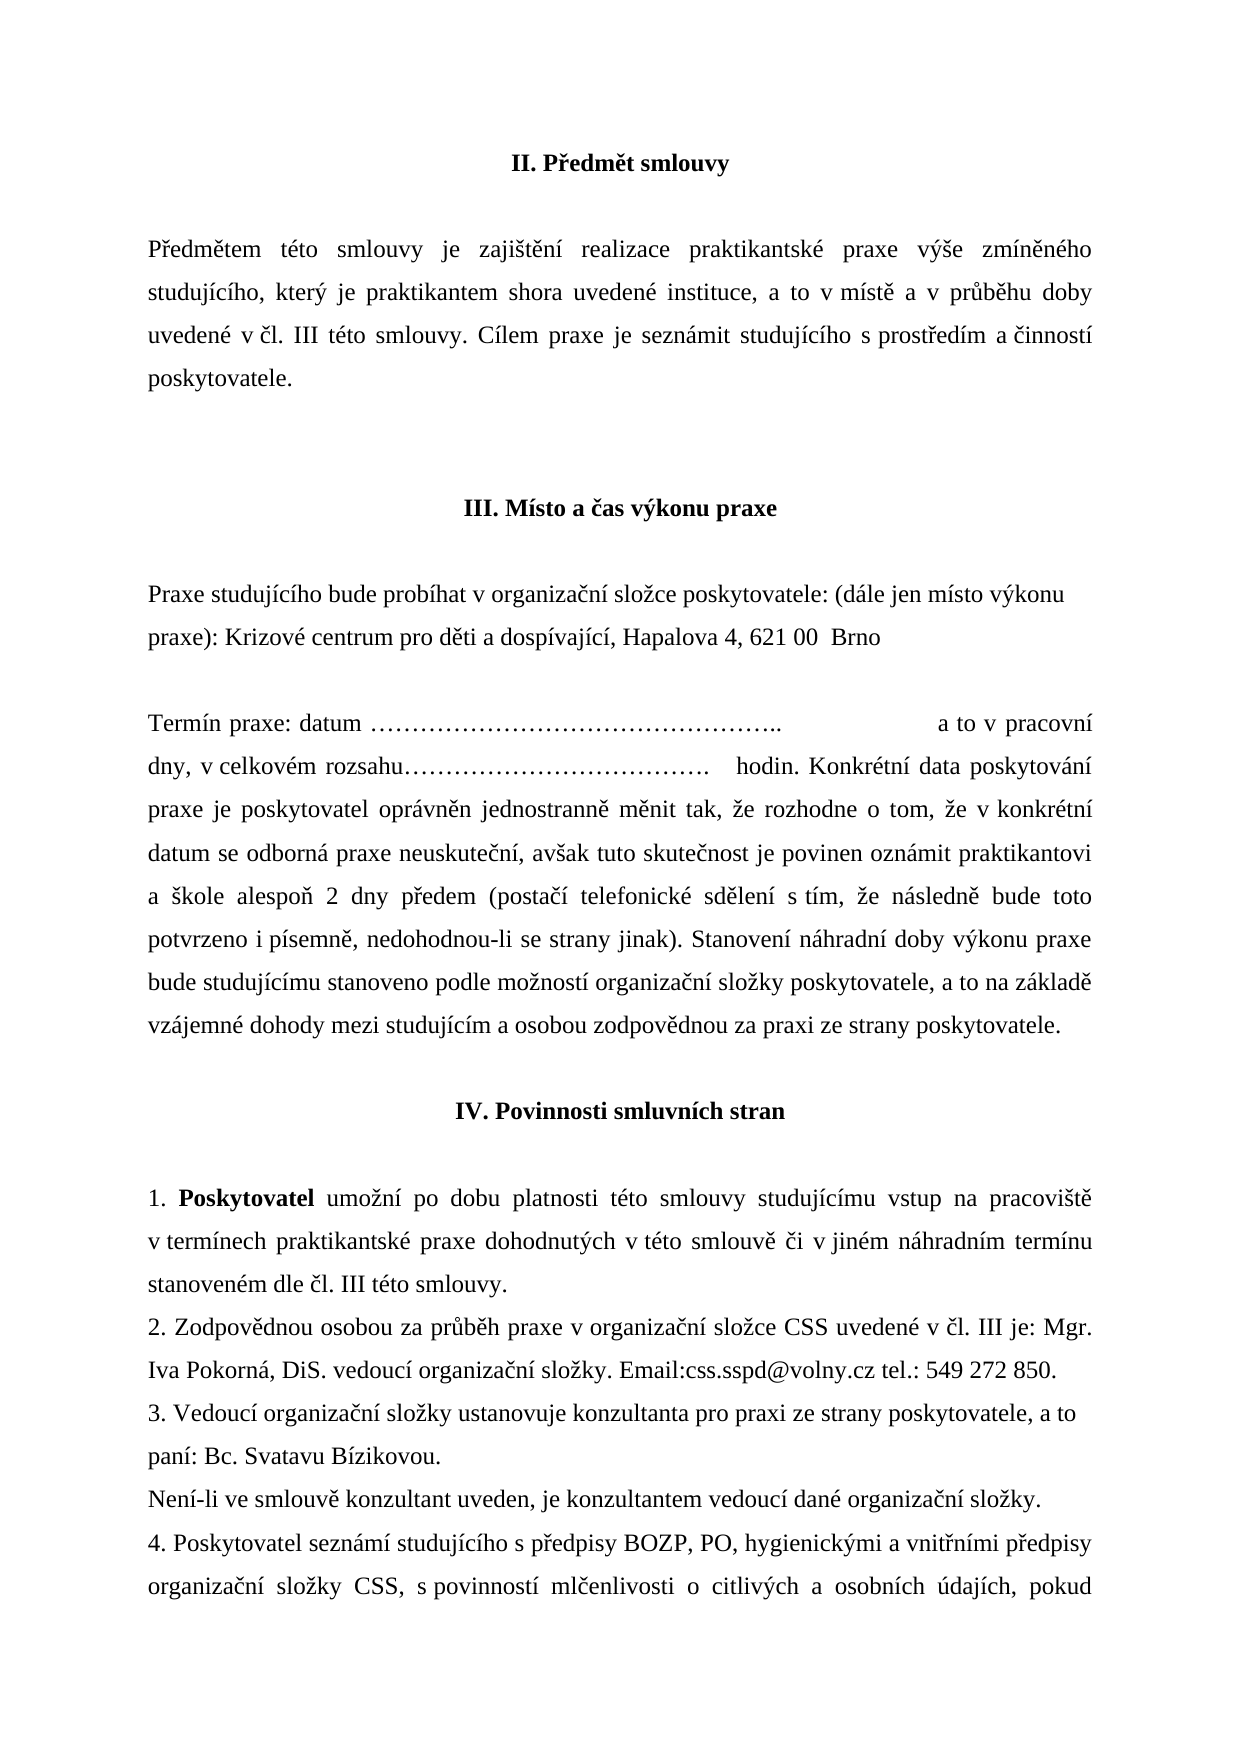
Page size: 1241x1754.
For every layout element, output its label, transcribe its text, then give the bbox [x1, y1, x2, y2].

text 2. Zodpovědnou osobou za průběh praxe v organizační složce CSS uvedené v čl. III je: Mgr. Iva Pokorná, DiS. vedoucí organizační složky. Email:css.sspd@volny.cz tel.: 549 272 850. [148, 1312, 1093, 1384]
text 3. Vedoucí organizační složky ustanovuje konzultanta pro praxi ze strany poskytovatele, a to [148, 1398, 1093, 1427]
text paní: Bc. Svatavu Bízikovou. [148, 1441, 1093, 1470]
text Není-li ve smlouvě konzultant uveden, je konzultantem vedoucí dané organizační složky. [148, 1484, 1093, 1513]
text Předmětem této smlouvy je zajištění realizace praktikantské praxe výše zmíněného studujícího, který je praktikantem shora uvedené instituce, a to v místě a v průběhu doby uvedené v čl. III této smlouvy. Cílem praxe je seznámit studujícího s prostředím a činností poskytovatele. [148, 234, 1093, 392]
text IV. Povinnosti smluvních stran [148, 1096, 1093, 1125]
text II. Předmět smlouvy [148, 148, 1093, 176]
text III. Místo a čas výkonu praxe [148, 493, 1093, 521]
text Termín praxe: datum ………………………………………….. a to v pracovní dny, v celkovém rozsahu………………………………. hodin. Konkrétní data poskytování praxe je poskytovatel oprávněn jednostranně měnit tak, že rozhodne o tom, že v konkrétní datum se odborná praxe neuskuteční, avšak tuto skutečnost je povinen oznámit praktikantovi a škole alespoň 2 dny předem (postačí telefonické sdělení s tím, že následně bude toto potvrzeno i písemně, nedohodnou-li se strany jinak). Stanovení náhradní doby výkonu praxe bude studujícímu stanoveno podle možností organizační složky poskytovatele, a to na základě vzájemné dohody mezi studujícím a osobou zodpovědnou za praxi ze strany poskytovatele. [148, 708, 1093, 1039]
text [148, 1528, 1093, 1599]
text Praxe studujícího bude probíhat v organizační složce poskytovatele: (dále jen místo výkonu praxe): Krizové centrum pro děti a dospívající, Hapalova 4, 621 00 Brno [148, 579, 1093, 651]
text 1. Poskytovatel umožní po dobu platnosti této smlouvy studujícímu vstup na pracoviště v termínech praktikantské praxe dohodnutých v této smlouvě či v jiném náhradním termínu stanoveném dle čl. III této smlouvy. [148, 1183, 1093, 1298]
